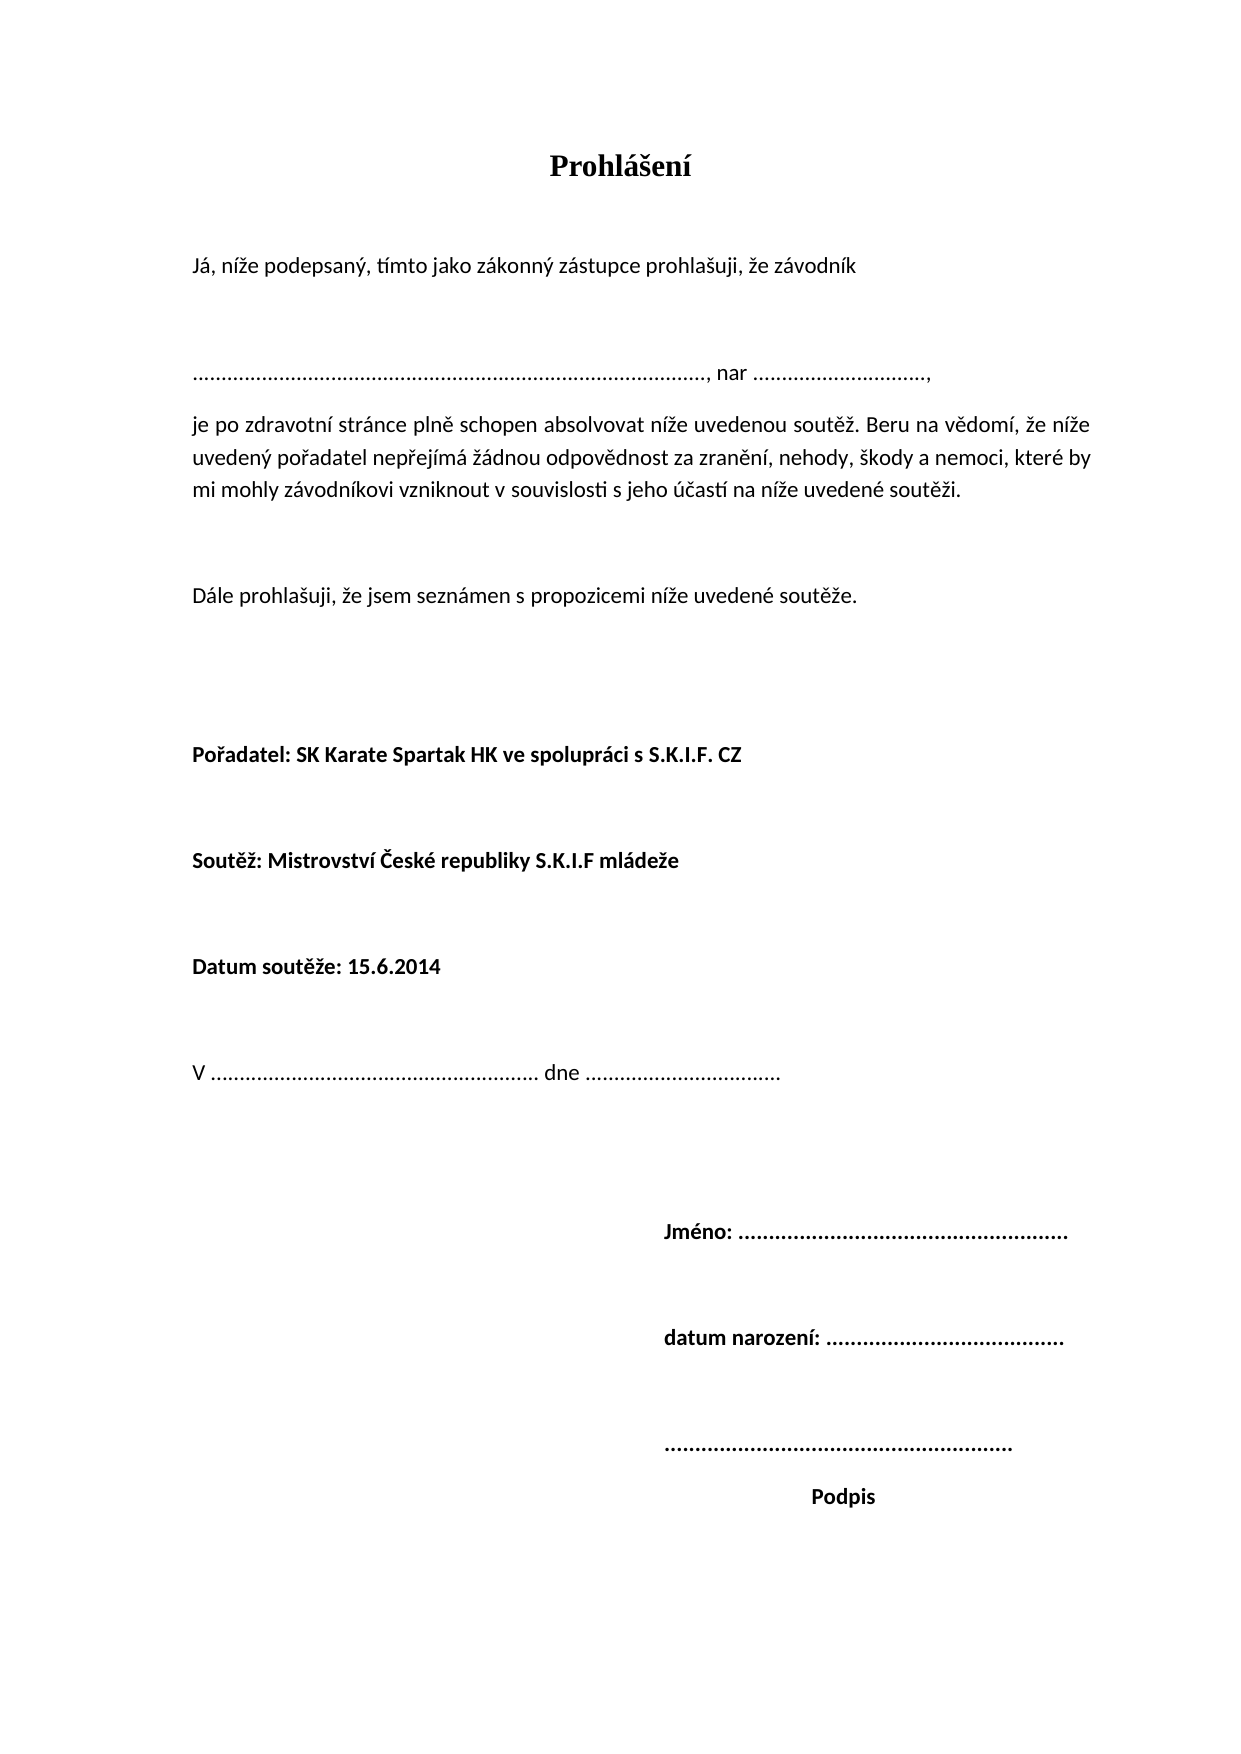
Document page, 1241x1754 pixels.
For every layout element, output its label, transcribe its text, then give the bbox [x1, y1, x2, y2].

text V ......................................................... dne .................................. [192, 1058, 1093, 1086]
text ........................................................................................., nar .............................., [192, 358, 1093, 386]
text datum narození: ....................................... [192, 1323, 1093, 1351]
subtitle Prohlášení [148, 148, 1093, 183]
text Pořadatel: SK Karate Spartak HK ve spolupráci s S.K.I.F. CZ [192, 740, 1093, 768]
text ......................................................... [192, 1429, 1093, 1457]
text Soutěž: Mistrovství České republiky S.K.I.F mládeže [192, 846, 1093, 874]
text Jméno: ...................................................... [192, 1217, 1093, 1245]
text je po zdravotní stránce plně schopen absolvovat níže uvedenou soutěž. Beru na vědomí, že níže uvedený pořadatel nepřejímá žádnou odpovědnost za zranění, nehody, škody a nemoci, které by mi mohly závodníkovi vzniknout v souvislosti s jeho účastí na níže uvedené soutěži. [192, 411, 1093, 503]
text Já, níže podepsaný, tímto jako zákonný zástupce prohlašuji, že závodník [192, 252, 1093, 279]
text Podpis [192, 1482, 1093, 1510]
text Datum soutěže: 15.6.2014 [192, 952, 1093, 980]
text Dále prohlašuji, že jsem seznámen s propozicemi níže uvedené soutěže. [192, 581, 1093, 609]
